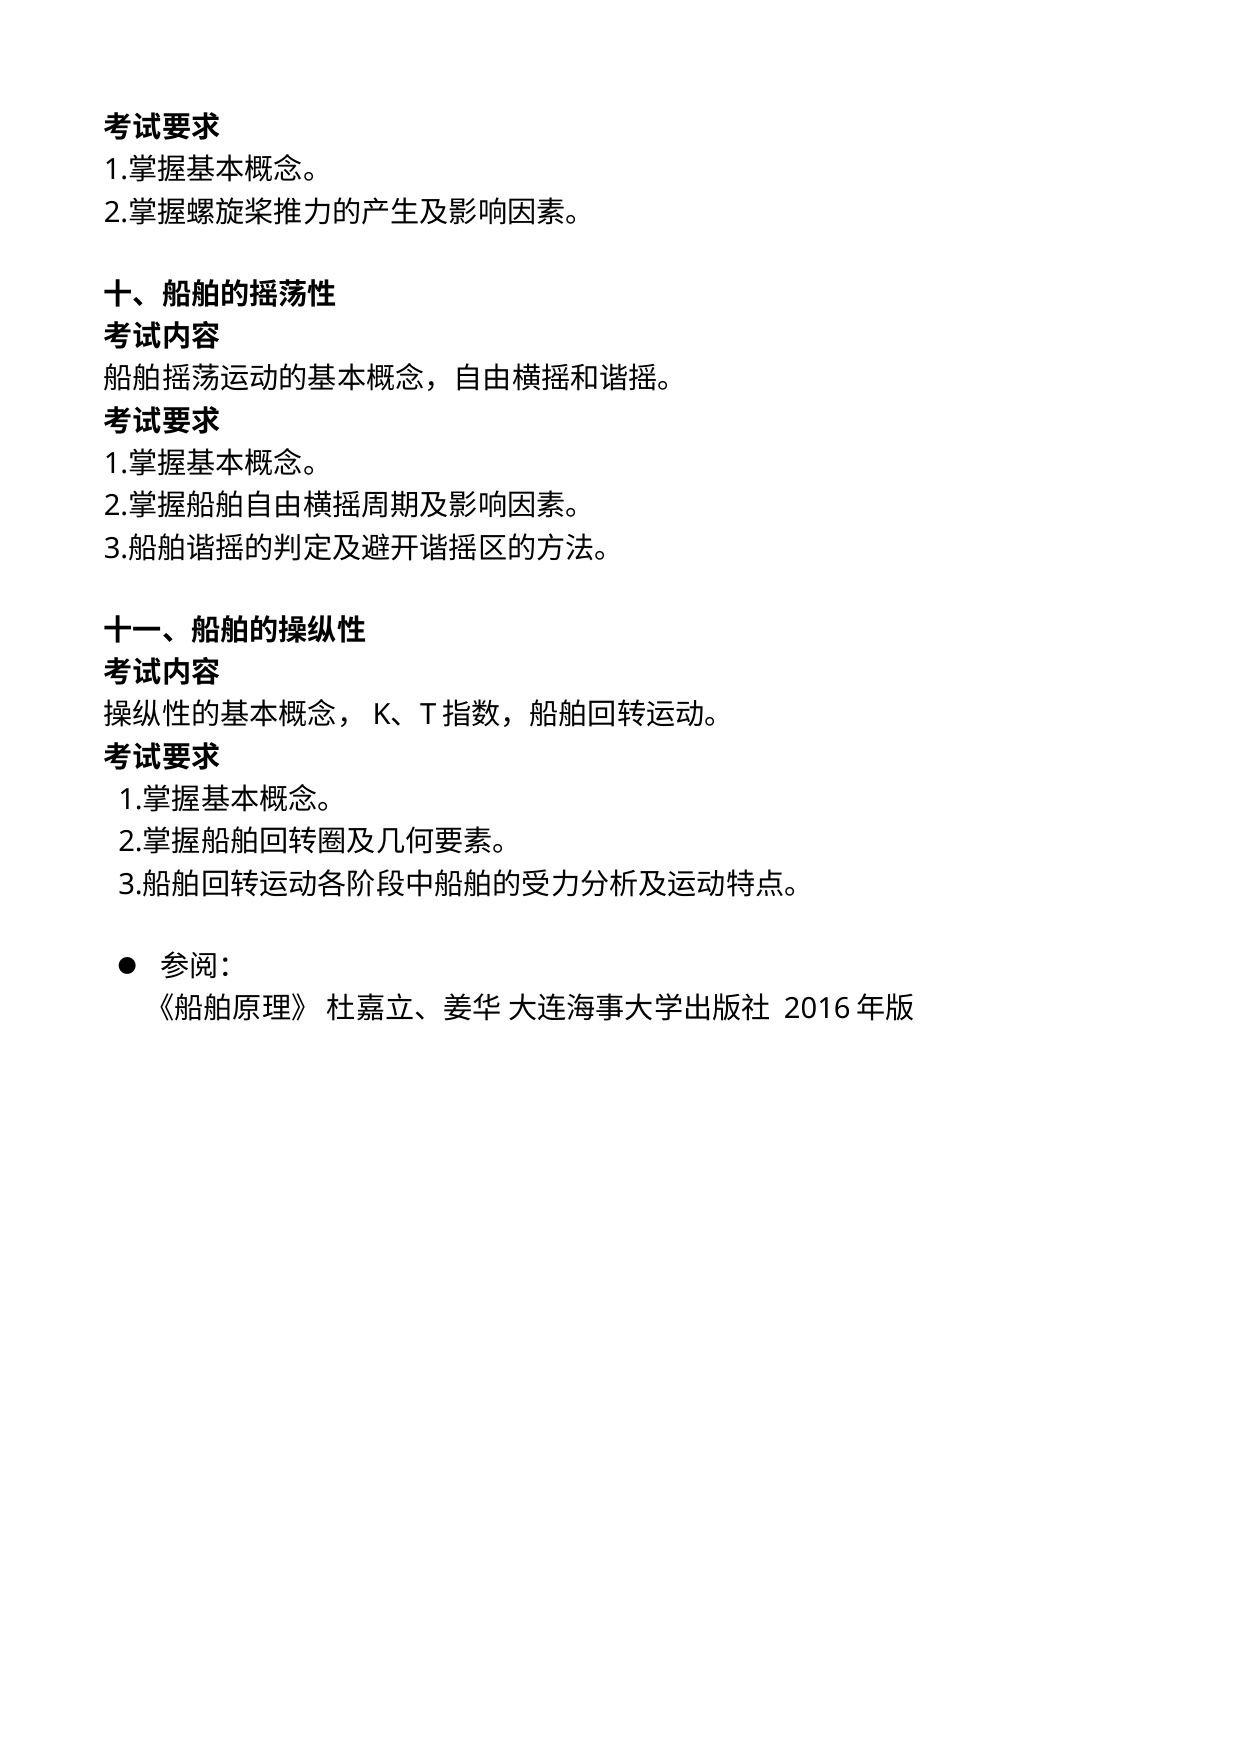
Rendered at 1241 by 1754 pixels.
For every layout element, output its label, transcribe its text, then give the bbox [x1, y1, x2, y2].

list 参阅： [116, 942, 1137, 985]
text 考试要求 [103, 733, 1137, 776]
text 考试要求 [103, 397, 1137, 439]
text 2.掌握船舶回转圈及几何要素。 [103, 818, 1137, 860]
text 1.掌握基本概念。 [103, 776, 1137, 818]
text 2.掌握螺旋桨推力的产生及影响因素。 [103, 188, 1137, 231]
text 3.船舶回转运动各阶段中船舶的受力分析及运动特点。 [103, 860, 1137, 903]
text 2.掌握船舶自由横摇周期及影响因素。 [103, 482, 1137, 524]
text 十、船舶的摇荡性 [103, 270, 1137, 312]
text 考试要求 [103, 103, 1137, 146]
text 1.掌握基本概念。 [103, 146, 1137, 188]
text 十一、船舶的操纵性 [103, 606, 1137, 648]
text 操纵性的基本概念， K、T指数，船舶回转运动。 [103, 691, 1137, 733]
text 考试内容 [103, 312, 1137, 355]
text 船舶摇荡运动的基本概念，自由横摇和谐摇。 [103, 355, 1137, 397]
text 3.船舶谐摇的判定及避开谐摇区的方法。 [103, 524, 1137, 567]
text 1.掌握基本概念。 [103, 439, 1137, 482]
text 考试内容 [103, 648, 1137, 691]
text 《船舶原理》 杜嘉立、姜华 大连海事大学出版社 2016年版 [116, 985, 1137, 1027]
